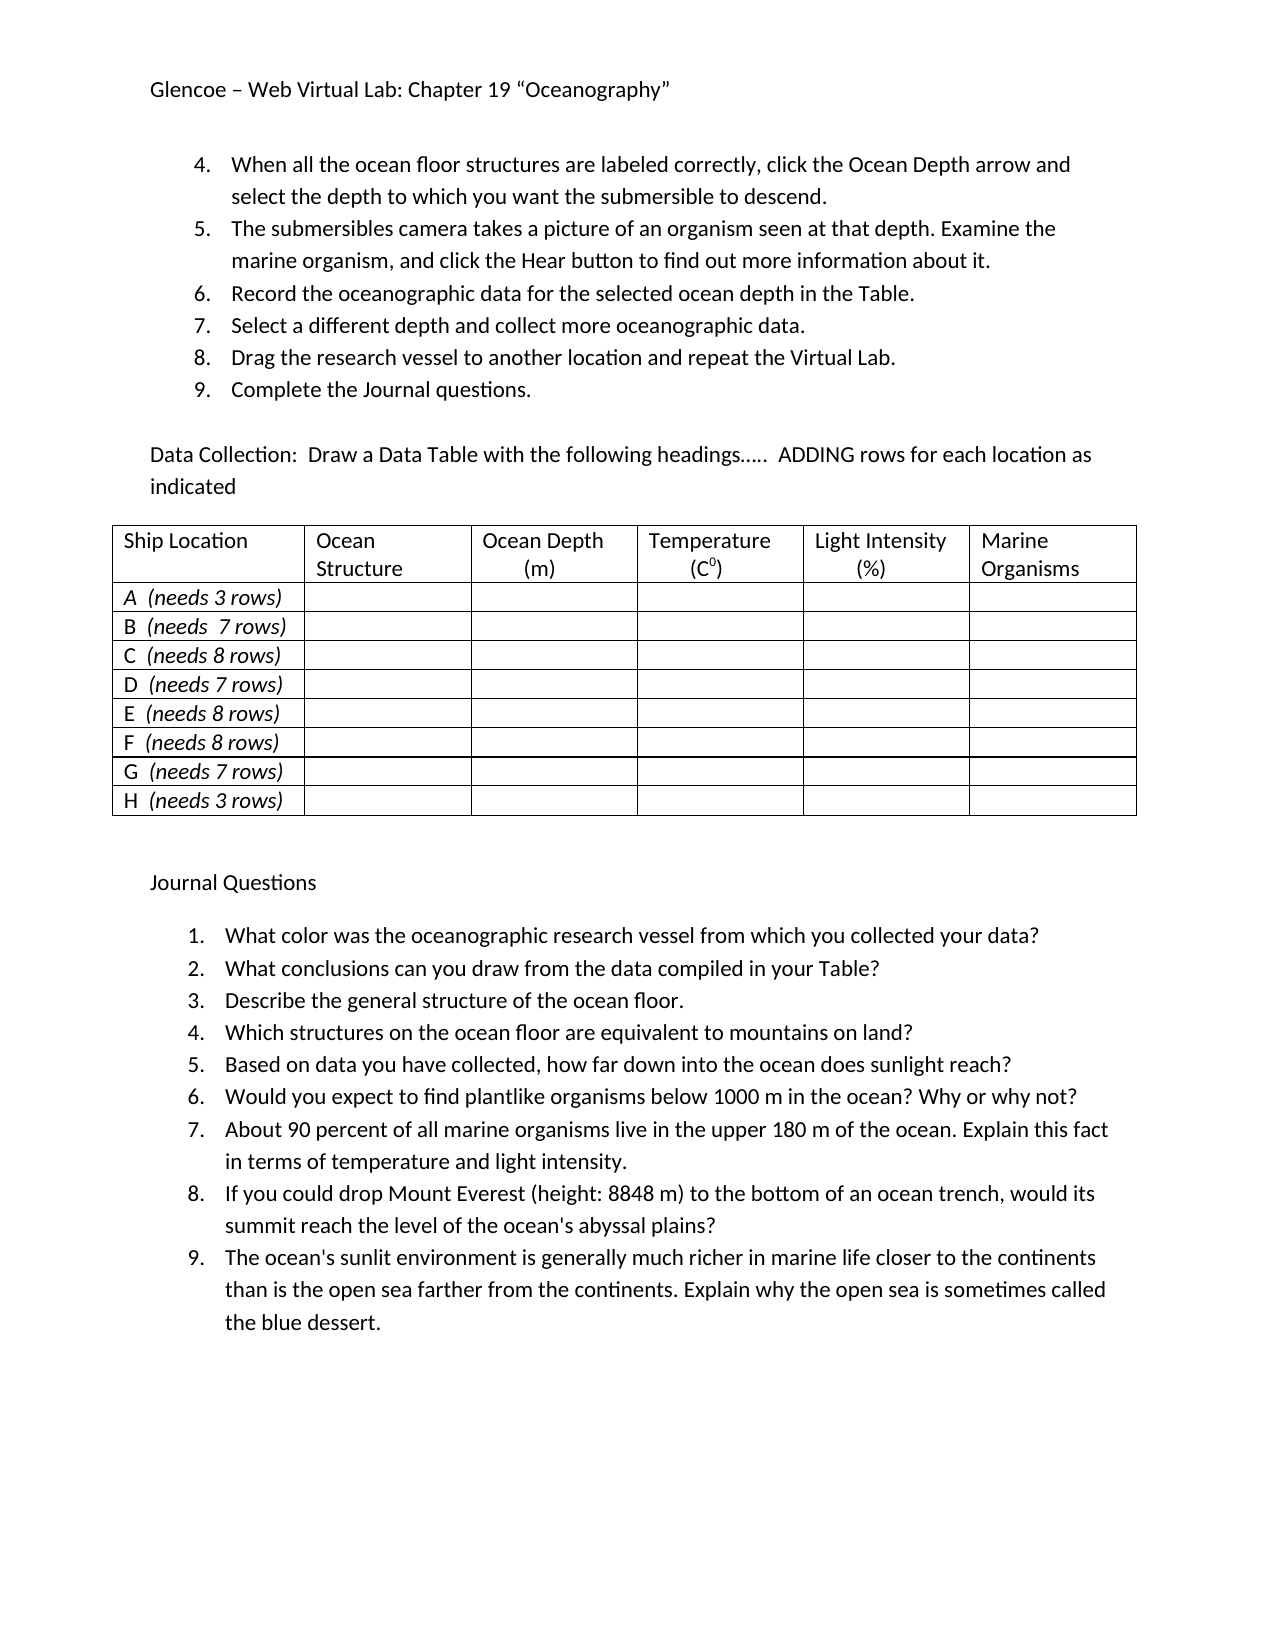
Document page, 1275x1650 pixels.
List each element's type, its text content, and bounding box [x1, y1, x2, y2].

table_cell [970, 786, 1136, 814]
table_cell B (needs 7 rows) [113, 612, 304, 640]
table_cell [305, 670, 471, 698]
list Describe the general structure of the ocean floor. [187, 986, 1125, 1014]
table_header Ship Location [113, 526, 304, 582]
list What conclusions can you draw from the data compiled in your Table? [187, 954, 1125, 982]
table_cell [970, 583, 1136, 611]
table_cell [638, 758, 803, 785]
table_cell E (needs 8 rows) [113, 699, 304, 727]
table_cell [472, 583, 637, 611]
table_cell [472, 786, 637, 814]
table_cell [472, 612, 637, 640]
list Select a different depth and collect more oceanographic data. [194, 311, 1125, 339]
table_cell [804, 728, 969, 756]
table_cell [305, 612, 471, 640]
table_cell [638, 728, 803, 756]
table_header Temperature (C0) [638, 526, 803, 582]
list About 90 percent of all marine organisms live in the upper 180 m of the ocean. Explain this fact in terms of temperature and light intensity. [187, 1115, 1125, 1175]
table_cell G (needs 7 rows) [113, 758, 304, 785]
list The ocean's sunlit environment is generally much richer in marine life closer to the continents than is the open sea farther from the continents. Explain why the open sea is sometimes called the blue dessert. [187, 1243, 1125, 1336]
table_cell [305, 641, 471, 669]
list Would you expect to find plantlike organisms below 1000 m in the ocean? Why or why not? [187, 1082, 1125, 1111]
text Journal Questions [150, 868, 1125, 897]
table_cell [638, 699, 803, 727]
table_cell [472, 758, 637, 785]
table_cell [638, 670, 803, 698]
table_header Marine Organisms [970, 526, 1136, 582]
table_cell C (needs 8 rows) [113, 641, 304, 669]
table_cell [638, 612, 803, 640]
table_cell [804, 612, 969, 640]
table_cell [804, 583, 969, 611]
table_cell [970, 612, 1136, 640]
table_cell F (needs 8 rows) [113, 728, 304, 756]
table_cell [472, 728, 637, 756]
table_cell H (needs 3 rows) [113, 786, 304, 814]
table_cell [305, 699, 471, 727]
table_cell [804, 670, 969, 698]
list Which structures on the ocean floor are equivalent to mountains on land? [187, 1018, 1125, 1046]
table_cell D (needs 7 rows) [113, 670, 304, 698]
table_cell [970, 758, 1136, 785]
table_cell [970, 670, 1136, 698]
list When all the ocean floor structures are labeled correctly, click the Ocean Depth arrow and select the depth to which you want the submersible to descend. [194, 150, 1125, 210]
table_header Ocean Structure [305, 526, 471, 582]
table_cell [472, 641, 637, 669]
table_cell [472, 670, 637, 698]
table_header Ocean Depth (m) [472, 526, 637, 582]
table_cell [305, 728, 471, 756]
table_cell A (needs 3 rows) [113, 583, 304, 611]
table_cell [804, 699, 969, 727]
text Data Collection: Draw a Data Table with the following headings….. ADDING rows for each location as indicated [150, 440, 1125, 500]
table_header Light Intensity (%) [804, 526, 969, 582]
table_cell [804, 758, 969, 785]
table_cell [970, 699, 1136, 727]
list Based on data you have collected, how far down into the ocean does sunlight reach? [187, 1050, 1125, 1078]
table_cell [804, 786, 969, 814]
table_cell [638, 786, 803, 814]
list Complete the Journal questions. [194, 375, 1125, 403]
table_cell [305, 786, 471, 814]
table_cell [638, 583, 803, 611]
table_cell [970, 641, 1136, 669]
table_cell [472, 699, 637, 727]
list What color was the oceanographic research vessel from which you collected your data? [187, 922, 1125, 949]
table_cell [305, 583, 471, 611]
list The submersibles camera takes a picture of an organism seen at that depth. Examine the marine organism, and click the Hear button to find out more information about it. [194, 214, 1125, 274]
list Drag the research vessel to another location and repeat the Virtual Lab. [194, 343, 1125, 371]
table_cell [970, 728, 1136, 756]
table_cell [804, 641, 969, 669]
list Record the oceanographic data for the selected ocean depth in the Table. [194, 279, 1125, 307]
table_cell [305, 758, 471, 785]
list If you could drop Mount Everest (height: 8848 m) to the bottom of an ocean trench, would its summit reach the level of the ocean's abyssal plains? [187, 1179, 1125, 1239]
table_cell [638, 641, 803, 669]
